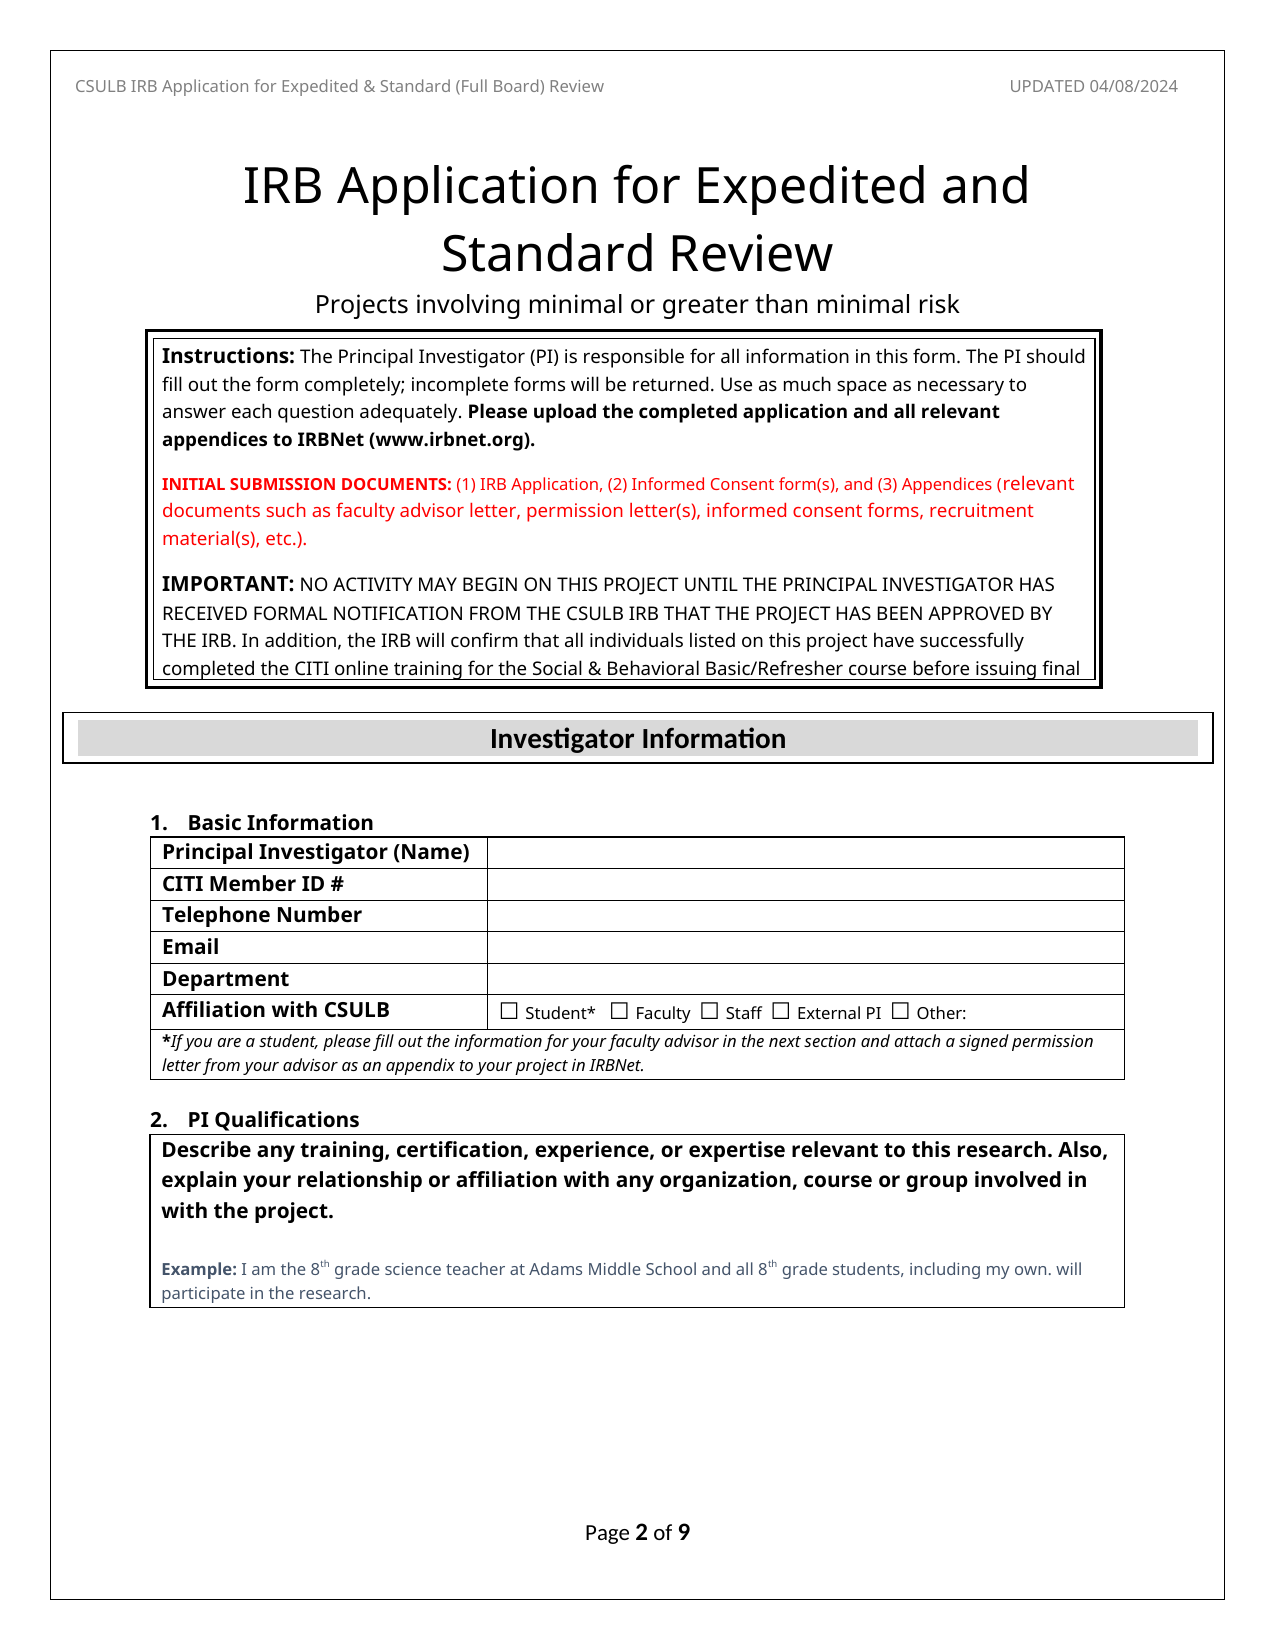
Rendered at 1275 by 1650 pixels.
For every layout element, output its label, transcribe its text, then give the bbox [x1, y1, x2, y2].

table_cell Email [151, 932, 487, 963]
table_cell [488, 869, 1124, 899]
table_cell Telephone Number [151, 901, 487, 931]
text IRB Application for Expedited and Standard Review [150, 150, 1125, 286]
table_cell [488, 932, 1124, 963]
table_cell Department [151, 964, 487, 994]
table_header Describe any training, certification, experience, or expertise relevant to this research. Also, explain your relationship or affiliation with any organization, course or group involved in with the project. Example: I am the 8th grade science teacher at Adams Middle School and all 8th grade students, including my own. will participate in the research. [151, 1135, 1124, 1307]
list Basic Information [150, 808, 1125, 836]
table_header Principal Investigator (Name) [151, 838, 487, 868]
table_cell Student* Faculty Staff External PI Other: [488, 995, 1124, 1028]
table_header [488, 838, 1124, 868]
table_cell Affiliation with CSULB [151, 995, 487, 1028]
list PI Qualifications [150, 1105, 1125, 1134]
table_cell CITI Member ID # [151, 869, 487, 899]
table_cell [488, 901, 1124, 931]
table_cell *If you are a student, please fill out the information for your faculty advisor in the next section and attach a signed permission letter from your advisor as an appendix to your project in IRBNet. [151, 1030, 1124, 1079]
text Projects involving minimal or greater than minimal risk [150, 286, 1125, 320]
table_cell [488, 964, 1124, 994]
